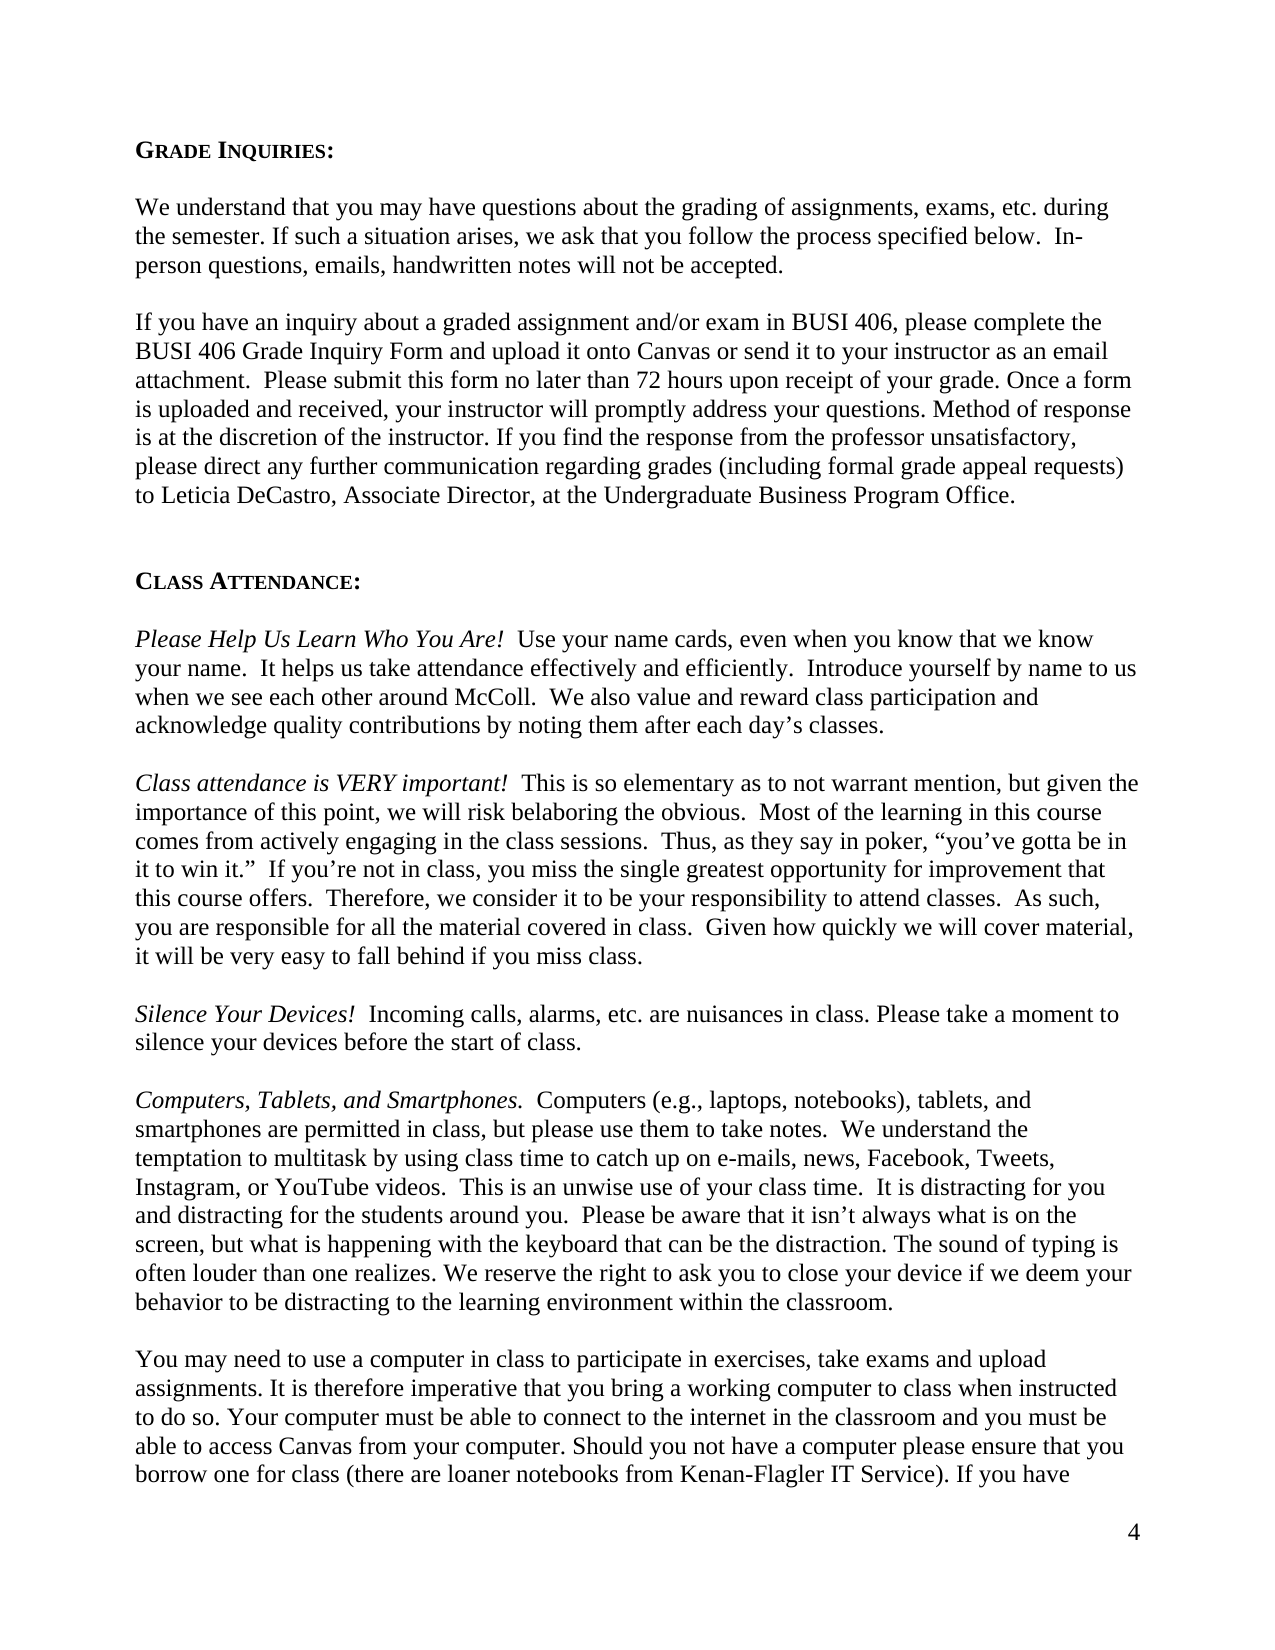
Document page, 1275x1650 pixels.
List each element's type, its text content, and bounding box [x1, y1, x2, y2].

text Please Help Us Learn Who You Are! Use your name cards, even when you know that we know your name. It helps us take attendance effectively and efficiently. Introduce yourself by name to us when we see each other around McColl. We also value and reward class participation and acknowledge quality contributions by noting them after each day’s classes. [135, 624, 1140, 739]
text Grade Inquiries: [135, 135, 1140, 164]
text We understand that you may have questions about the grading of assignments, exams, etc. during the semester. If such a situation arises, we ask that you follow the process specified below. In-person questions, emails, handwritten notes will not be accepted. [135, 192, 1140, 279]
text Class attendance is VERY important! This is so elementary as to not warrant mention, but given the importance of this point, we will risk belaboring the obvious. Most of the learning in this course comes from actively engaging in the class sessions. Thus, as they say in poker, “you’ve gotta be in it to win it.” If you’re not in class, you miss the single greatest opportunity for improvement that this course offers. Therefore, we consider it to be your responsibility to attend classes. As such, you are responsible for all the material covered in class. Given how quickly we will cover material, it will be very easy to fall behind if you miss class. [135, 768, 1140, 969]
text If you have an inquiry about a graded assignment and/or exam in BUSI 406, please complete the BUSI 406 Grade Inquiry Form and upload it onto Canvas or send it to your instructor as an email attachment. Please submit this form no later than 72 hours upon receipt of your grade. Once a form is uploaded and received, your instructor will promptly address your questions. Method of response is at the discretion of the instructor. If you find the response from the professor unsatisfactory, please direct any further communication regarding grades (including formal grade appeal requests) to Leticia DeCastro, Associate Director, at the Undergraduate Business Program Office. [135, 307, 1140, 509]
text Silence Your Devices! Incoming calls, alarms, etc. are nuisances in class. Please take a moment to silence your devices before the start of class. [135, 999, 1140, 1056]
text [135, 1344, 1140, 1488]
text Class Attendance: [135, 566, 1140, 595]
text Computers, Tablets, and Smartphones. Computers (e.g., laptops, notebooks), tablets, and smartphones are permitted in class, but please use them to take notes. We understand the temptation to multitask by using class time to catch up on e-mails, news, Facebook, Tweets, Instagram, or YouTube videos. This is an unwise use of your class time. It is distracting for you and distracting for the students around you. Please be aware that it isn’t always what is on the screen, but what is happening with the keyboard that can be the distraction. The sound of typing is often louder than one realizes. We reserve the right to ask you to close your device if we deem your behavior to be distracting to the learning environment within the classroom. [135, 1085, 1140, 1315]
